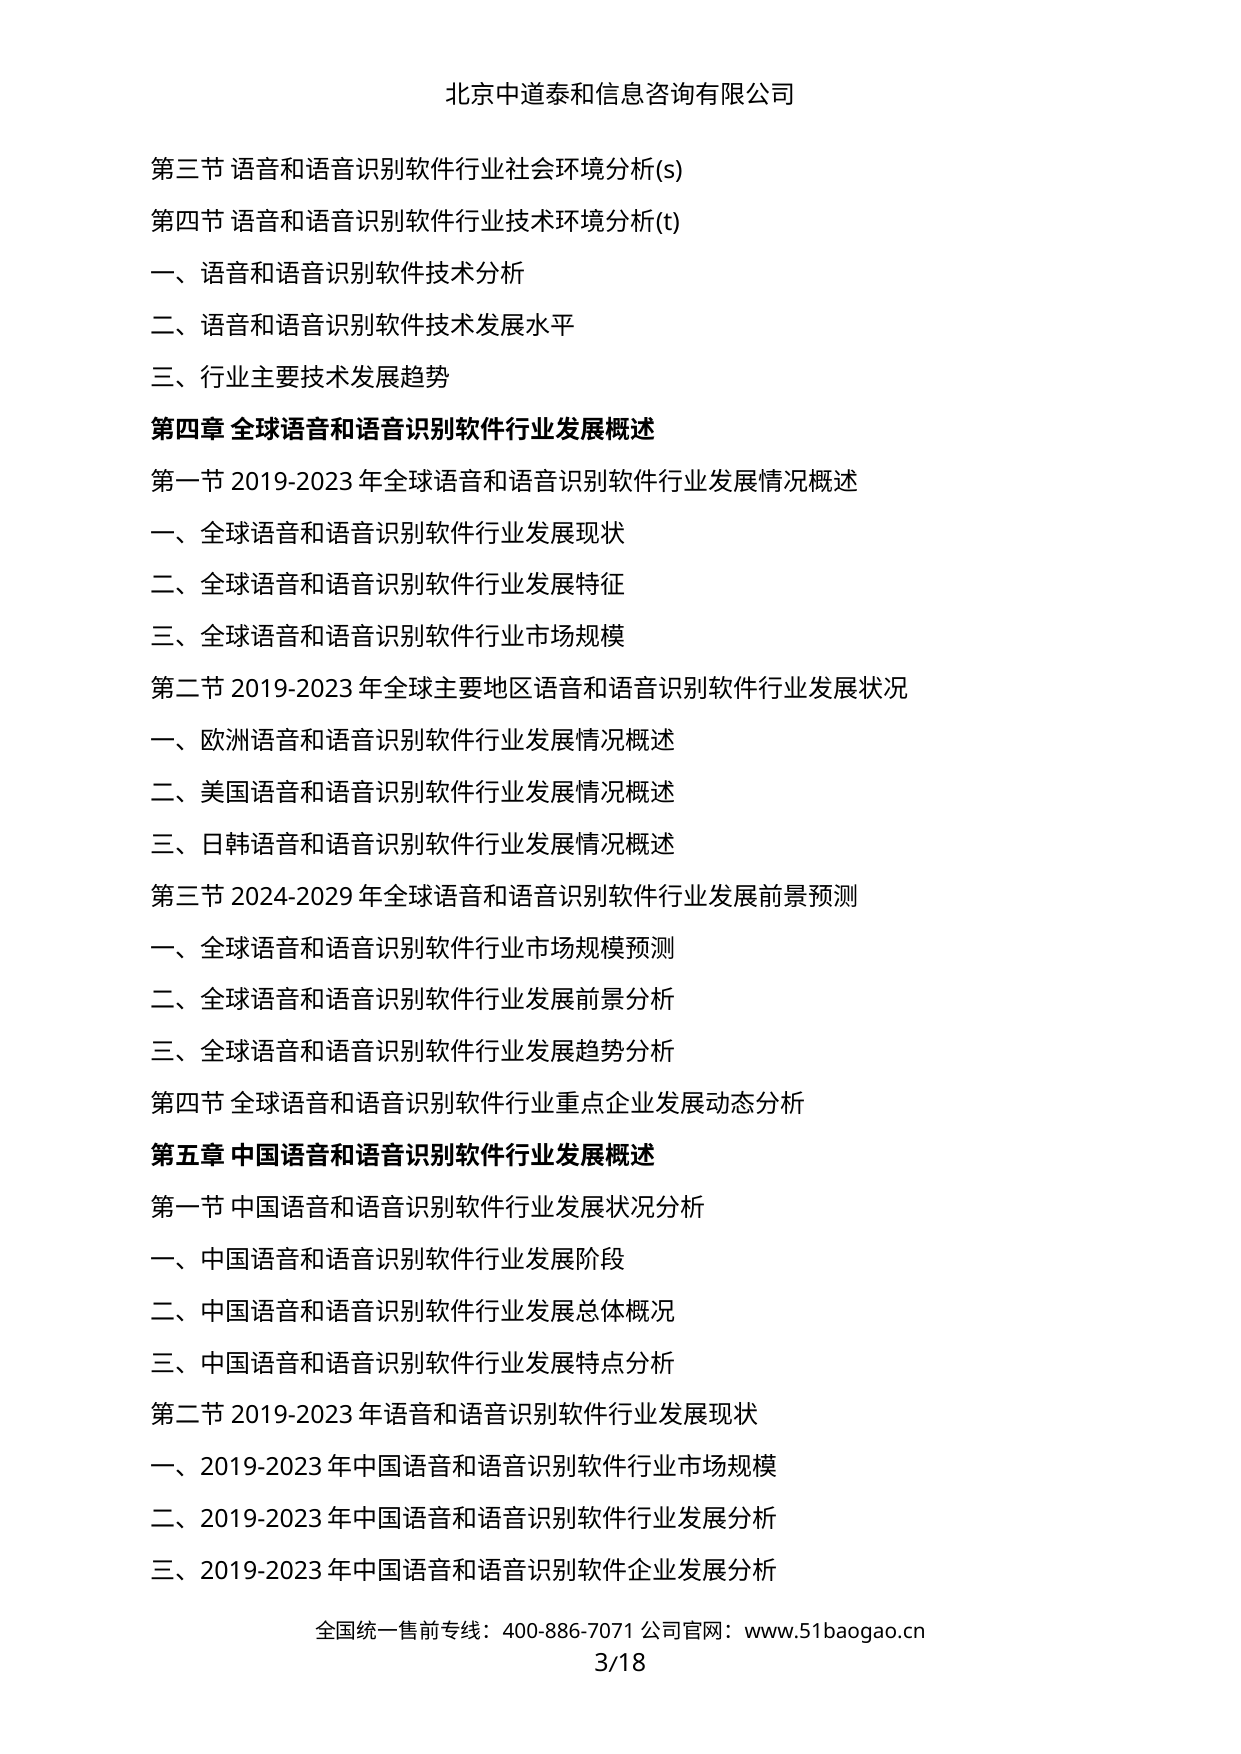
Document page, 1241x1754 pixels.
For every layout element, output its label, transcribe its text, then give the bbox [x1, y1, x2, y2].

text 第二节 2019-2023年全球主要地区语音和语音识别软件行业发展状况 [150, 669, 1090, 705]
text 第三节 2024-2029年全球语音和语音识别软件行业发展前景预测 [150, 876, 1090, 912]
text 二、美国语音和语音识别软件行业发展情况概述 [150, 772, 1090, 809]
text 二、中国语音和语音识别软件行业发展总体概况 [150, 1291, 1090, 1327]
text 二、全球语音和语音识别软件行业发展特征 [150, 565, 1090, 601]
text 二、全球语音和语音识别软件行业发展前景分析 [150, 980, 1090, 1016]
text 第四章 全球语音和语音识别软件行业发展概述 [150, 409, 1090, 446]
text 三、行业主要技术发展趋势 [150, 357, 1090, 394]
text 三、中国语音和语音识别软件行业发展特点分析 [150, 1343, 1090, 1379]
text 三、全球语音和语音识别软件行业市场规模 [150, 617, 1090, 653]
text 第四节 语音和语音识别软件行业技术环境分析(t) [150, 202, 1090, 238]
text 一、语音和语音识别软件技术分析 [150, 254, 1090, 290]
text 二、语音和语音识别软件技术发展水平 [150, 306, 1090, 342]
text 第五章 中国语音和语音识别软件行业发展概述 [150, 1136, 1090, 1172]
text 三、2019-2023年中国语音和语音识别软件企业发展分析 [150, 1551, 1090, 1587]
text 三、全球语音和语音识别软件行业发展趋势分析 [150, 1032, 1090, 1068]
text 第一节 中国语音和语音识别软件行业发展状况分析 [150, 1187, 1090, 1224]
text 三、日韩语音和语音识别软件行业发展情况概述 [150, 824, 1090, 861]
text 一、全球语音和语音识别软件行业市场规模预测 [150, 928, 1090, 964]
text 第二节 2019-2023年语音和语音识别软件行业发展现状 [150, 1395, 1090, 1431]
text 第三节 语音和语音识别软件行业社会环境分析(s) [150, 150, 1090, 186]
text 一、全球语音和语音识别软件行业发展现状 [150, 513, 1090, 549]
text 第一节 2019-2023年全球语音和语音识别软件行业发展情况概述 [150, 461, 1090, 497]
text 一、2019-2023年中国语音和语音识别软件行业市场规模 [150, 1447, 1090, 1483]
text 一、中国语音和语音识别软件行业发展阶段 [150, 1239, 1090, 1276]
text 一、欧洲语音和语音识别软件行业发展情况概述 [150, 721, 1090, 757]
text 第四节 全球语音和语音识别软件行业重点企业发展动态分析 [150, 1084, 1090, 1120]
text 二、2019-2023年中国语音和语音识别软件行业发展分析 [150, 1499, 1090, 1535]
